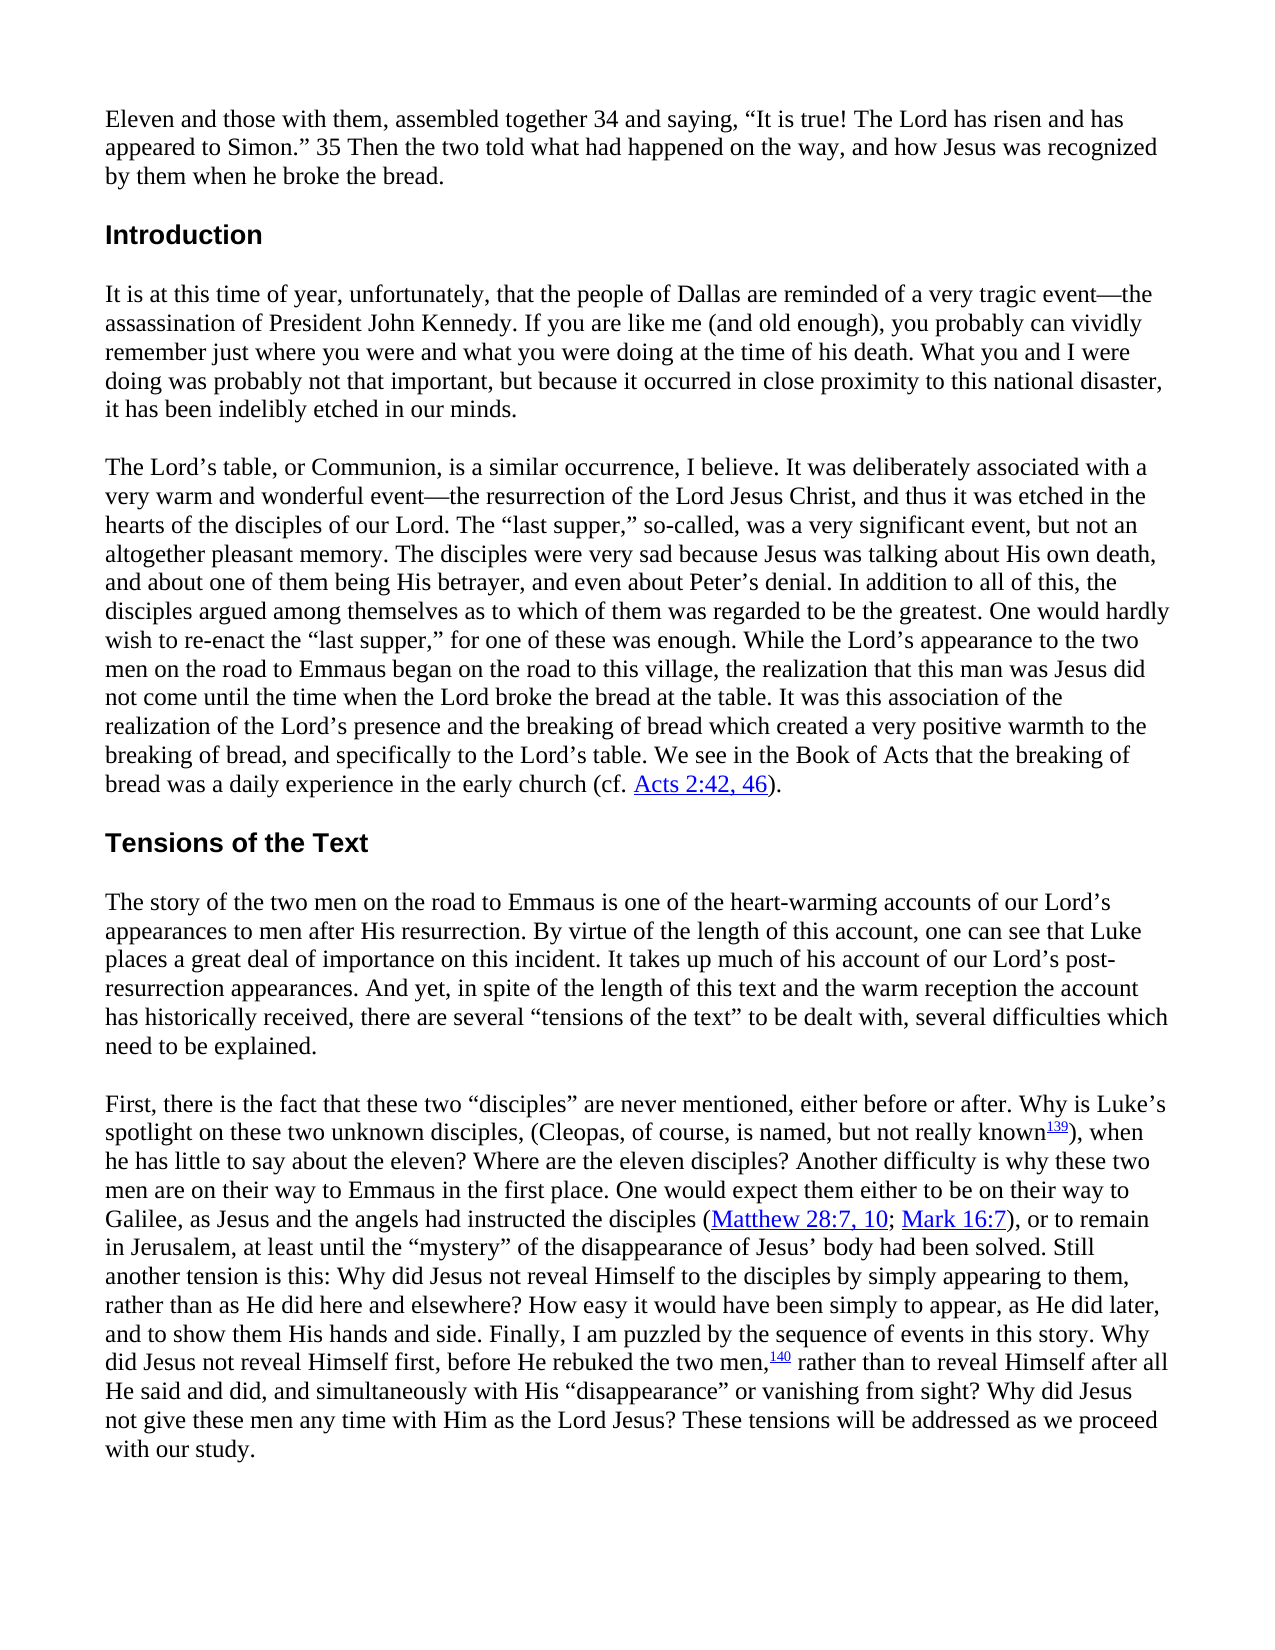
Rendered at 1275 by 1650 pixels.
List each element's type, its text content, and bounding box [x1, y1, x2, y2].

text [105, 104, 1170, 190]
text It is at this time of year, unfortunately, that the people of Dallas are reminded of a very tragic event—the assassination of President John Kennedy. If you are like me (and old enough), you probably can vividly remember just where you were and what you were doing at the time of his death. What you and I were doing was probably not that important, but because it occurred in close proximity to this national disaster, it has been indelibly etched in our minds. [105, 279, 1170, 423]
text The Lord’s table, or Communion, is a similar occurrence, I believe. It was deliberately associated with a very warm and wonderful event—the resurrection of the Lord Jesus Christ, and thus it was etched in the hearts of the disciples of our Lord. The “last supper,” so-called, was a very significant event, but not an altogether pleasant memory. The disciples were very sad because Jesus was talking about His own death, and about one of them being His betrayer, and even about Peter’s denial. In addition to all of this, the disciples argued among themselves as to which of them was regarded to be the greatest. One would hardly wish to re-enact the “last supper,” for one of these was enough. While the Lord’s appearance to the two men on the road to Emmaus began on the road to this village, the realization that this man was Jesus did not come until the time when the Lord broke the bread at the table. It was this association of the realization of the Lord’s presence and the breaking of bread which created a very positive warmth to the breaking of bread, and specifically to the Lord’s table. We see in the Book of Acts that the breaking of bread was a daily experience in the early church (cf. Acts 2:42, 46). [105, 452, 1170, 797]
text First, there is the fact that these two “disciples” are never mentioned, either before or after. Why is Luke’s spotlight on these two unknown disciples, (Cleopas, of course, is named, but not really known139), when he has little to say about the eleven? Where are the eleven disciples? Another difficulty is why these two men are on their way to Emmaus in the first place. One would expect them either to be on their way to Galilee, as Jesus and the angels had instructed the disciples (Matthew 28:7, 10; Mark 16:7), or to remain in Jerusalem, at least until the “mystery” of the disappearance of Jesus’ body had been solved. Still another tension is this: Why did Jesus not reveal Himself to the disciples by simply appearing to them, rather than as He did here and elsewhere? How easy it would have been simply to appear, as He did later, and to show them His hands and side. Finally, I am puzzled by the sequence of events in this story. Why did Jesus not reveal Himself first, before He rebuked the two men,140 rather than to reveal Himself after all He said and did, and simultaneously with His “disappearance” or vanishing from sight? Why did Jesus not give these men any time with Him as the Lord Jesus? These tensions will be addressed as we proceed with our study. [105, 1089, 1170, 1462]
subtitle Tensions of the Text [105, 827, 1170, 858]
subtitle Introduction [105, 219, 1170, 250]
text The story of the two men on the road to Emmaus is one of the heart-warming accounts of our Lord’s appearances to men after His resurrection. By virtue of the length of this account, one can see that Luke places a great deal of importance on this incident. It takes up much of his account of our Lord’s post-resurrection appearances. And yet, in spite of the length of this text and the warm reception the account has historically received, there are several “tensions of the text” to be dealt with, several difficulties which need to be explained. [105, 887, 1170, 1059]
